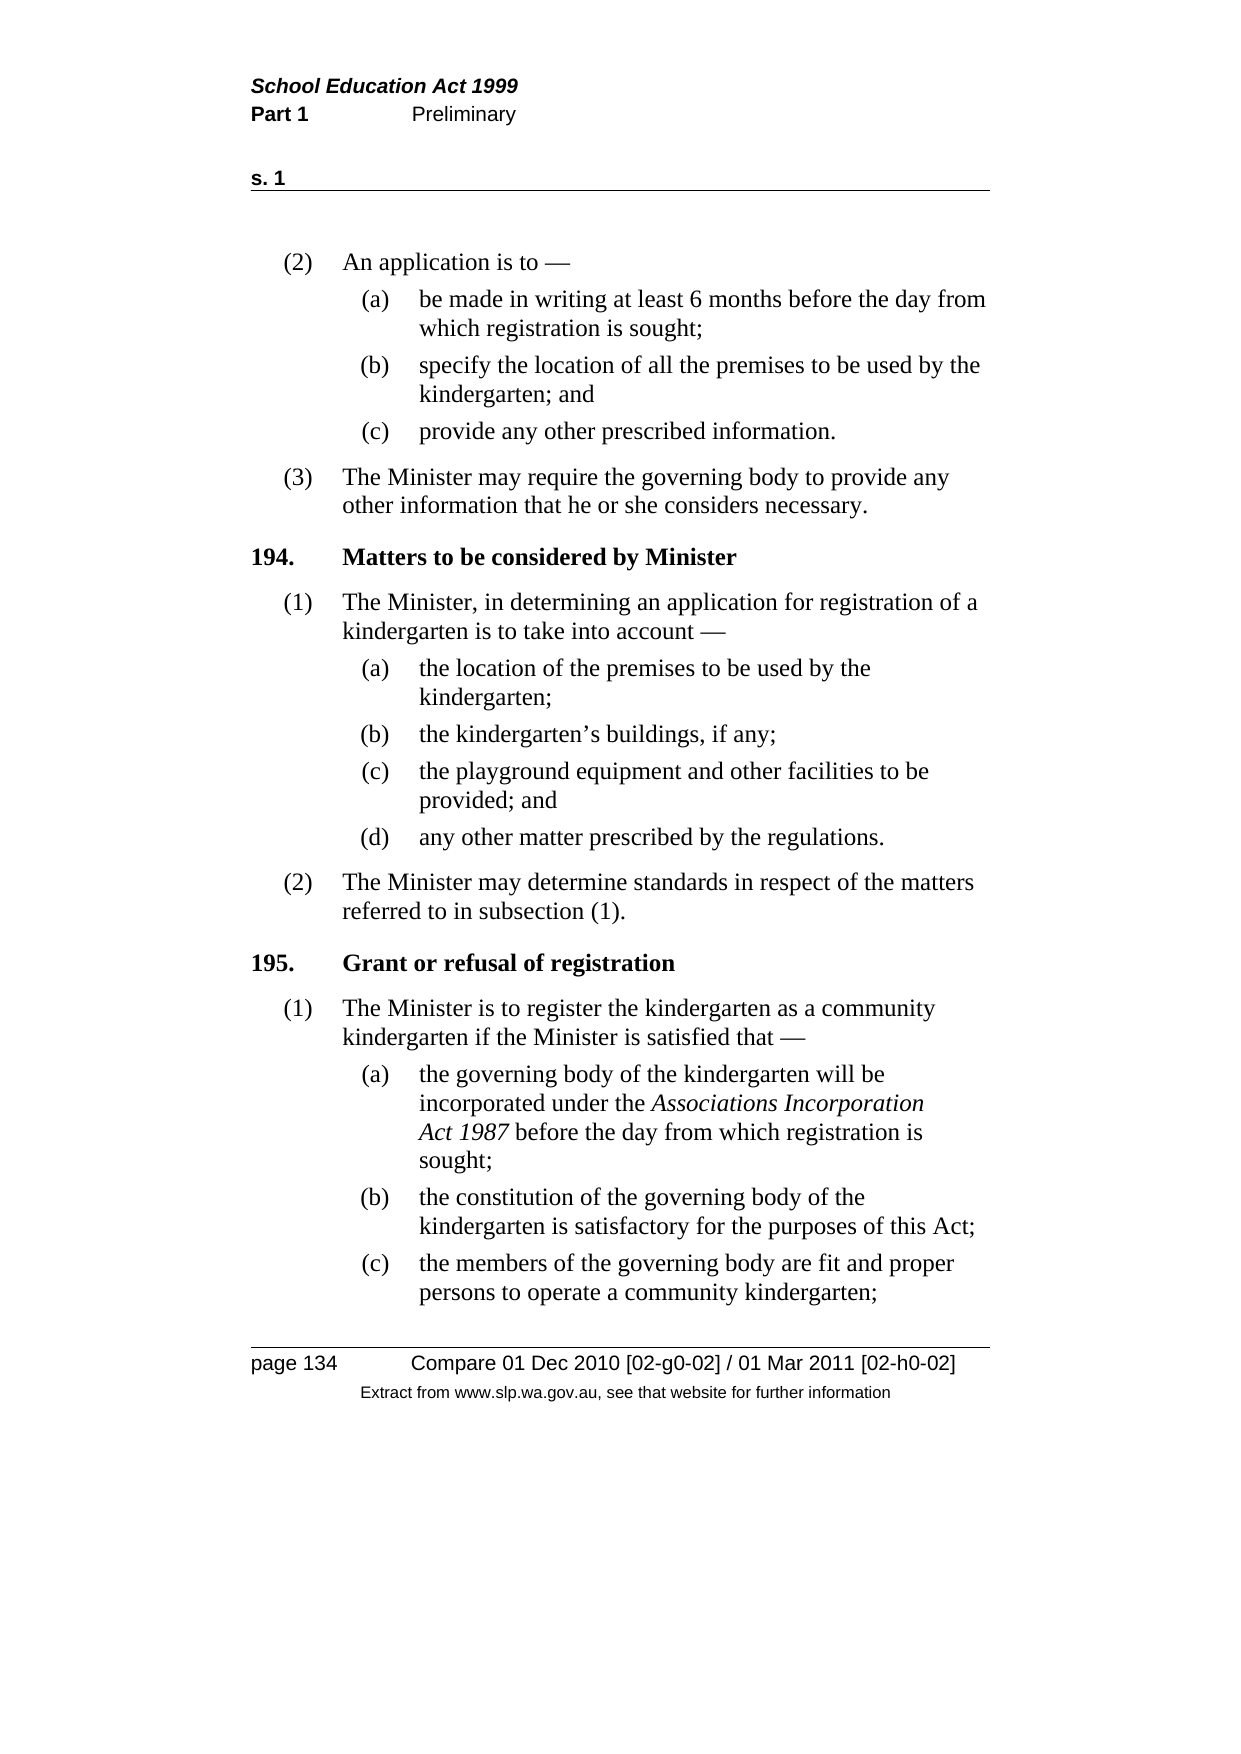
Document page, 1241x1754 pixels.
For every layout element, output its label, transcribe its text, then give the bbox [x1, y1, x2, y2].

text (2) The Minister may determine standards in respect of the matters referred to in subsection (1). [251, 867, 990, 925]
text (a) be made in writing at least 6 months before the day from which registration is sought; [251, 284, 990, 342]
text (b) specify the location of all the premises to be used by the kindergarten; and [251, 350, 990, 408]
text (2) An application is to — [251, 247, 990, 276]
text (d) any other matter prescribed by the regulations. [251, 822, 990, 851]
text (c) the playground equipment and other facilities to be provided; and [251, 756, 990, 814]
text (b) the kindergarten’s buildings, if any; [251, 719, 990, 748]
text (3) The Minister may require the governing body to provide any other information that he or she considers necessary. [251, 462, 990, 519]
text (a) the location of the premises to be used by the kindergarten; [251, 653, 990, 711]
text (c) the members of the governing body are fit and proper persons to operate a community kindergarten; [251, 1248, 990, 1306]
text (b) the constitution of the governing body of the kindergarten is satisfactory for the purposes of this Act; [251, 1182, 990, 1240]
text (1) The Minister is to register the kindergarten as a community kindergarten if the Minister is satisfied that — [251, 993, 990, 1051]
text (1) The Minister, in determining an application for registration of a kindergarten is to take into account — [251, 587, 990, 645]
text (c) provide any other prescribed information. [251, 416, 990, 445]
text (a) the governing body of the kindergarten will be incorporated under the Associations Incorporation Act 1987 before the day from which registration is sought; [251, 1059, 990, 1174]
subtitle 194. Matters to be considered by Minister [251, 542, 990, 571]
subtitle 195. Grant or refusal of registration [251, 948, 990, 977]
